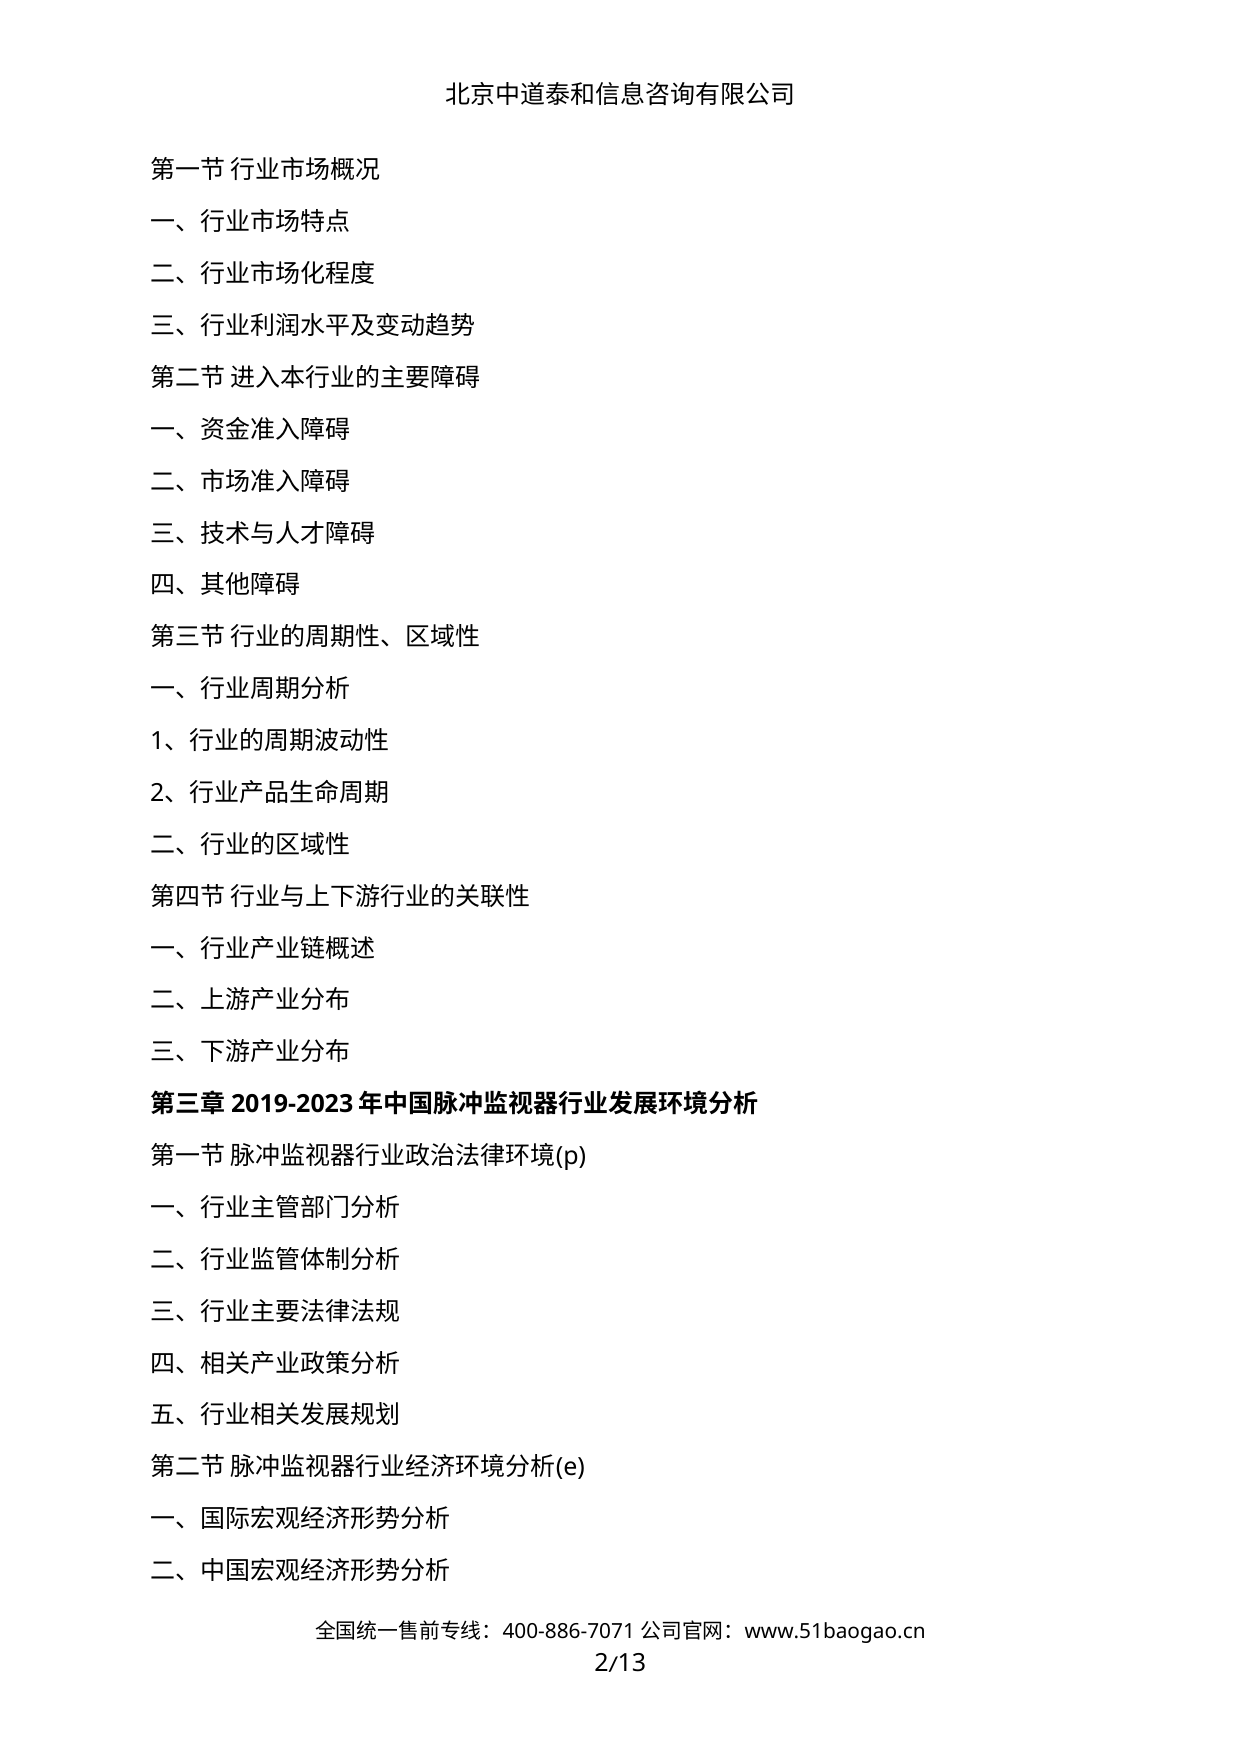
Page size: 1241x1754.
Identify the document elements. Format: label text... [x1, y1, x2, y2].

text 二、行业市场化程度 [150, 254, 1090, 290]
text 五、行业相关发展规划 [150, 1395, 1090, 1431]
text 四、相关产业政策分析 [150, 1343, 1090, 1379]
text 三、行业主要法律法规 [150, 1291, 1090, 1327]
text 一、行业产业链概述 [150, 928, 1090, 964]
text 四、其他障碍 [150, 565, 1090, 601]
text 一、行业主管部门分析 [150, 1187, 1090, 1224]
text 第四节 行业与上下游行业的关联性 [150, 876, 1090, 912]
text 第三章 2019-2023年中国脉冲监视器行业发展环境分析 [150, 1084, 1090, 1120]
text 第二节 脉冲监视器行业经济环境分析(e) [150, 1447, 1090, 1483]
text 三、技术与人才障碍 [150, 513, 1090, 549]
text 第三节 行业的周期性、区域性 [150, 617, 1090, 653]
text 一、国际宏观经济形势分析 [150, 1499, 1090, 1535]
text 第一节 脉冲监视器行业政治法律环境(p) [150, 1136, 1090, 1172]
text 2、行业产品生命周期 [150, 772, 1090, 809]
text 二、中国宏观经济形势分析 [150, 1551, 1090, 1587]
text 三、行业利润水平及变动趋势 [150, 306, 1090, 342]
text 第二节 进入本行业的主要障碍 [150, 357, 1090, 394]
text 二、市场准入障碍 [150, 461, 1090, 497]
text 第一节 行业市场概况 [150, 150, 1090, 186]
text 二、行业的区域性 [150, 824, 1090, 861]
text 二、上游产业分布 [150, 980, 1090, 1016]
text 一、行业周期分析 [150, 669, 1090, 705]
text 二、行业监管体制分析 [150, 1239, 1090, 1276]
text 三、下游产业分布 [150, 1032, 1090, 1068]
text 1、行业的周期波动性 [150, 721, 1090, 757]
text 一、资金准入障碍 [150, 409, 1090, 446]
text 一、行业市场特点 [150, 202, 1090, 238]
